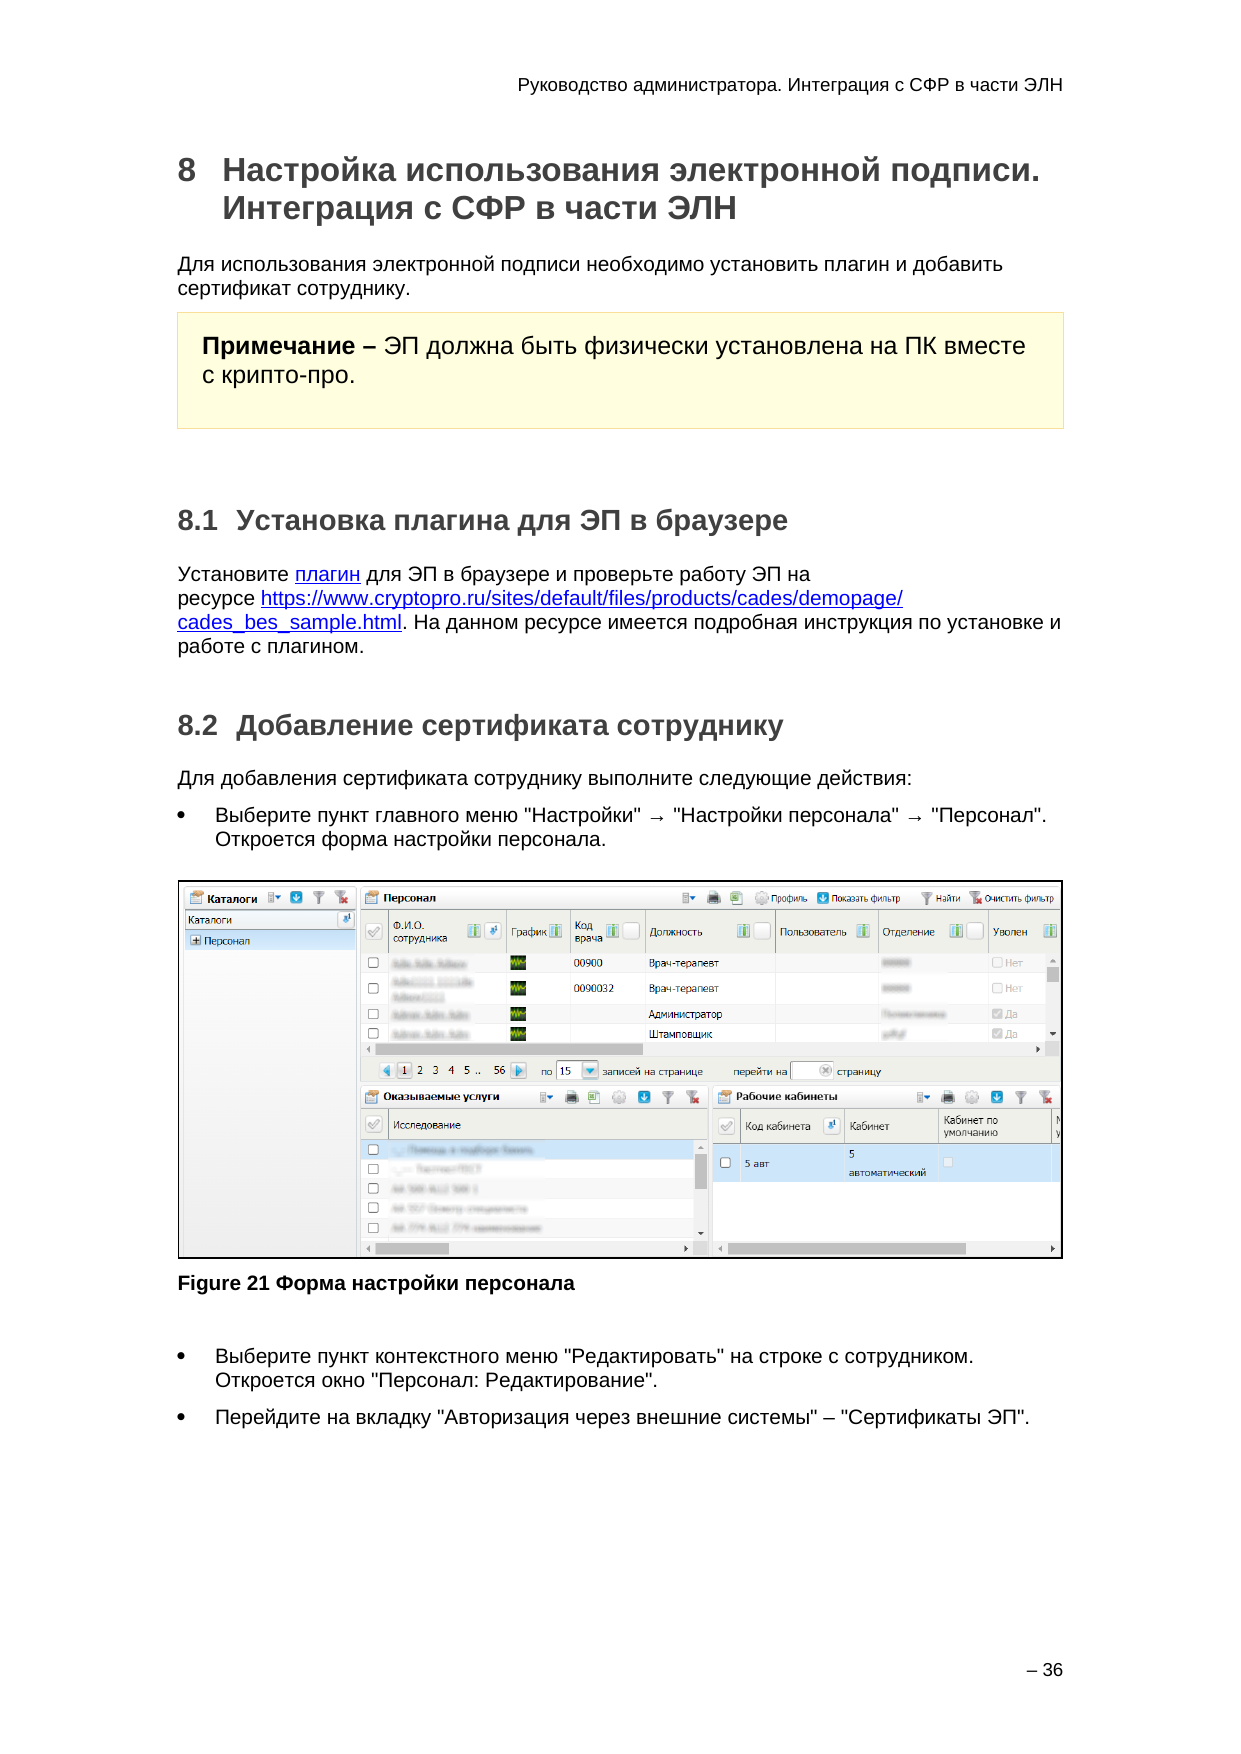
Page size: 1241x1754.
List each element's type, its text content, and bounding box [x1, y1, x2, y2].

text Установите плагин для ЭП в браузере и проверьте работу ЭП на ресурсе https://www.cryptopro.ru/sites/default/files/products/cades/demopage/cades_bes_sample.html. На данном ресурсе имеется подробная инструкция по установке и работе с плагином. [177, 562, 1063, 658]
picture [179, 882, 1061, 1257]
subtitle Установка плагина для ЭП в браузере [177, 503, 1063, 537]
list Выберите пункт контекстного меню "Редактировать" на строке с сотрудником. Откроется окно "Персонал: Редактирование". [177, 1344, 1063, 1392]
table_header Примечание – ЭП должна быть физически установлена на ПК вместе с крипто-про. [178, 313, 1063, 428]
text Figure 21 Форма настройки персонала [177, 1271, 1063, 1295]
subtitle Добавление сертификата сотруднику [177, 708, 1063, 741]
text Для использования электронной подписи необходимо установить плагин и добавить сертификат сотруднику. [177, 252, 1063, 300]
subtitle Настройка использования электронной подписи. Интеграция с СФР в части ЭЛН [177, 150, 1063, 227]
list Перейдите на вкладку "Авторизация через внешние системы" – "Сертификаты ЭП". [177, 1404, 1063, 1429]
list Выберите пункт главного меню "Настройки" → "Настройки персонала" → "Персонал". Откроется форма настройки персонала. [177, 803, 1063, 851]
text Для добавления сертификата сотруднику выполните следующие действия: [177, 766, 1063, 790]
